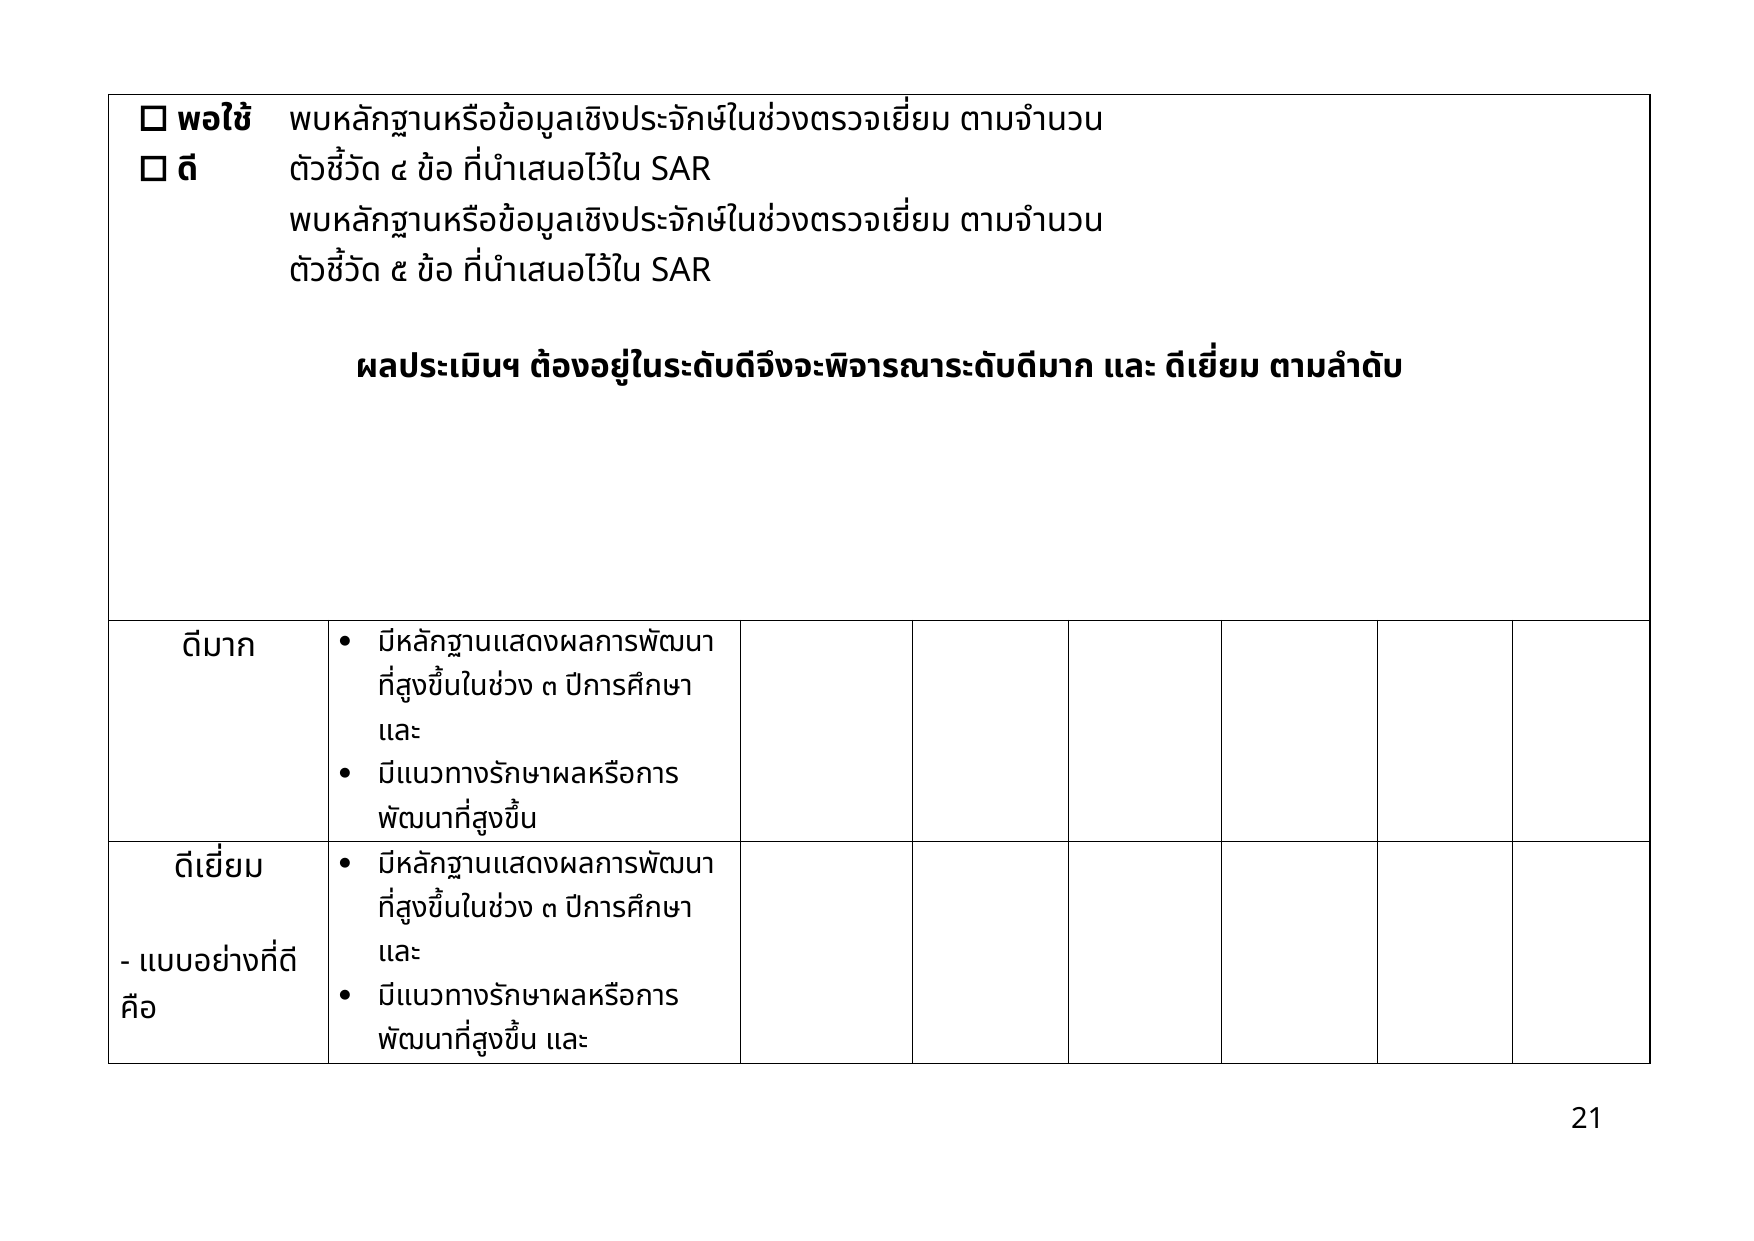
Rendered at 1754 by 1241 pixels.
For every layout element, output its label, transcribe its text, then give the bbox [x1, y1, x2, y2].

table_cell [109, 95, 1649, 620]
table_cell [109, 842, 328, 1062]
table_cell [741, 621, 912, 841]
table_cell [913, 842, 1068, 1062]
table_cell [913, 621, 1068, 841]
table_cell [1378, 842, 1512, 1062]
table_cell [1222, 842, 1377, 1062]
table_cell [329, 842, 740, 1062]
table_cell มีหลักฐานแสดงผลการพัฒนาที่สูงขึ้นในช่วง ๓ ปีการศึกษา และ มีแนวทางรักษาผลหรือการพัฒนาที่สูงขึ้น [329, 621, 740, 841]
table_cell [1069, 842, 1221, 1062]
table_cell [1069, 621, 1221, 841]
table_cell [1378, 621, 1512, 841]
table_cell [1222, 621, 1377, 841]
table_cell [1513, 842, 1649, 1062]
table_cell ดีมาก [109, 621, 328, 841]
table_cell [741, 842, 912, 1062]
table_cell [1513, 621, 1649, 841]
